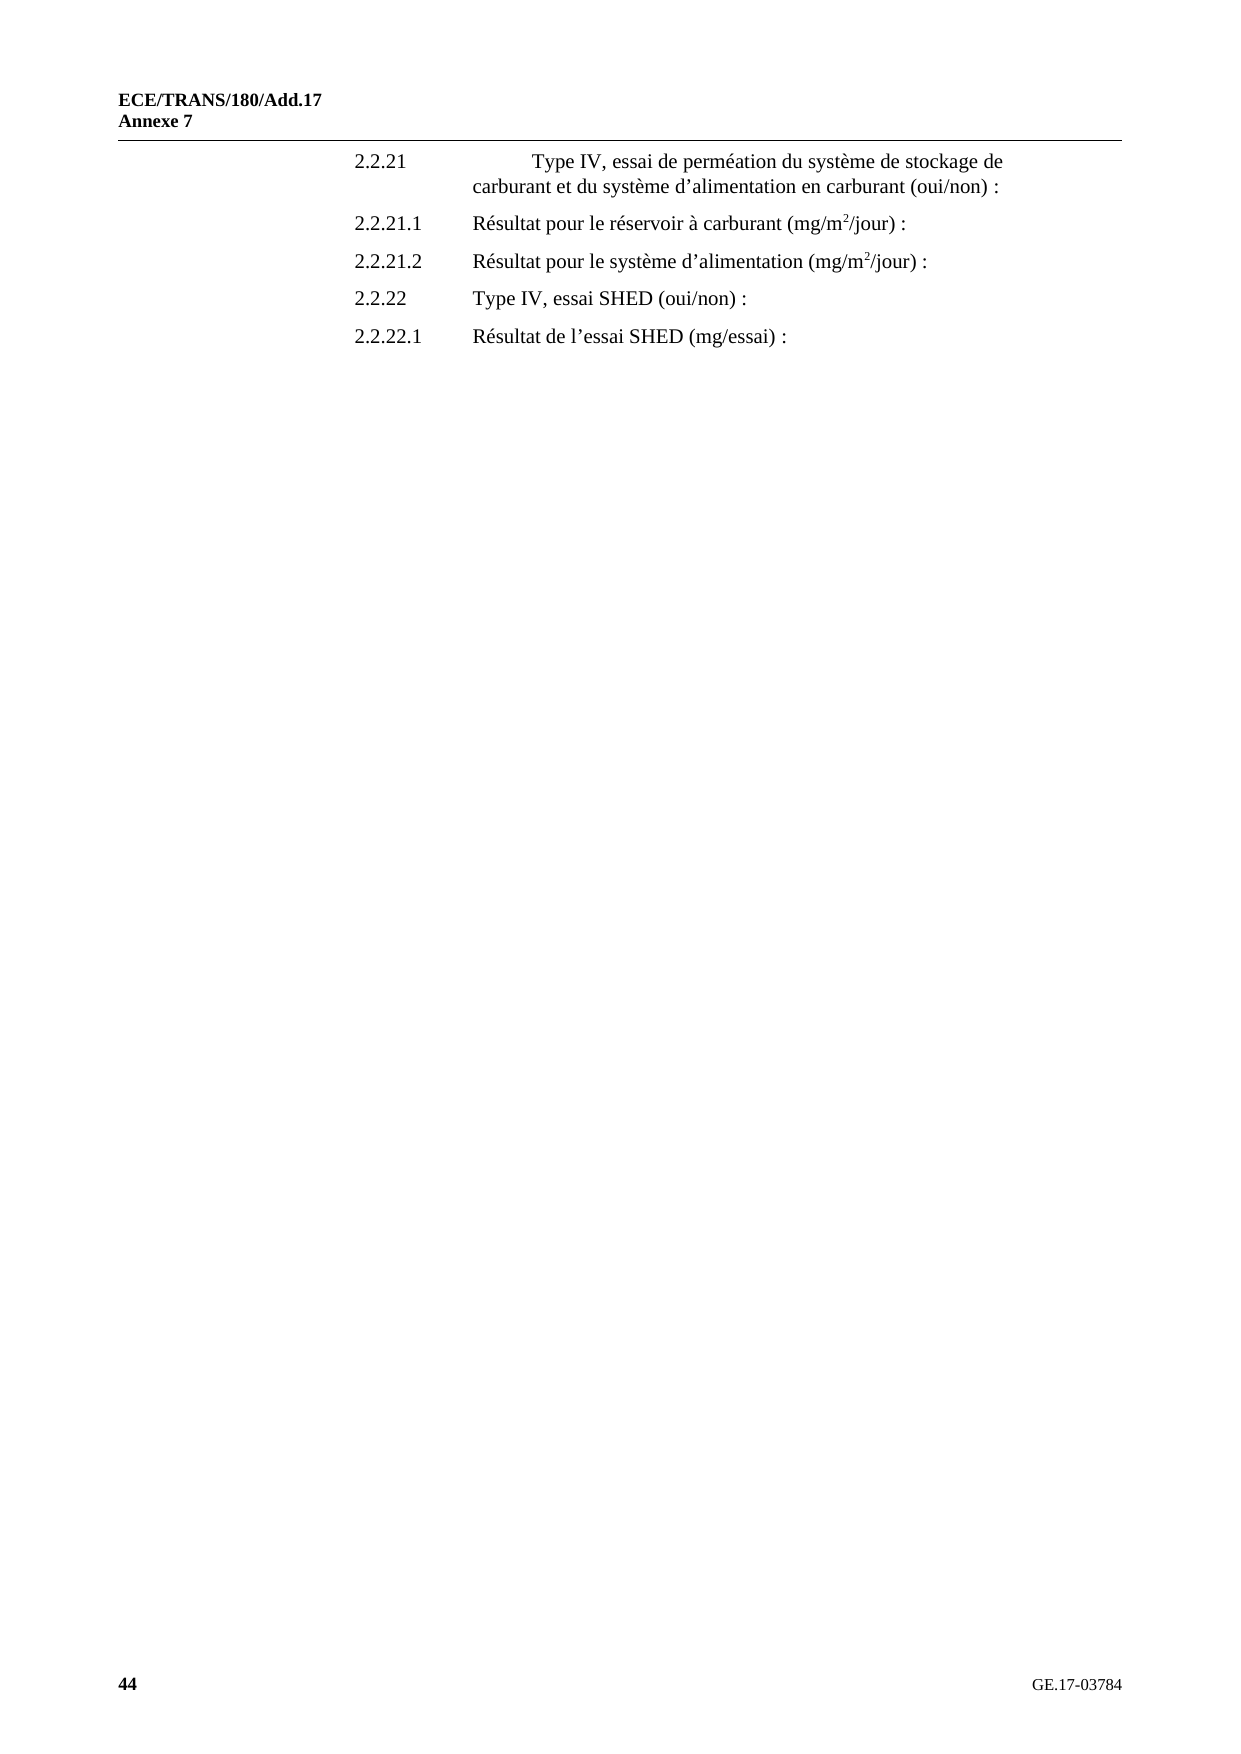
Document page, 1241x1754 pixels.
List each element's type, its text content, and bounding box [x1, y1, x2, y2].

text 2.2.21.1 Résultat pour le réservoir à carburant (mg/m2/jour) : [354, 210, 1004, 235]
text 2.2.22.1 Résultat de l’essai SHED (mg/essai) : [354, 323, 1004, 348]
text 2.2.21.2 Résultat pour le système d’alimentation (mg/m2/jour) : [354, 248, 1004, 273]
text 2.2.22 Type IV, essai SHED (oui/non) : [354, 285, 1004, 310]
text 2.2.21 Type IV, essai de perméation du système de stockage de carburant et du système d’alimentation en carburant (oui/non) : [354, 148, 1004, 198]
